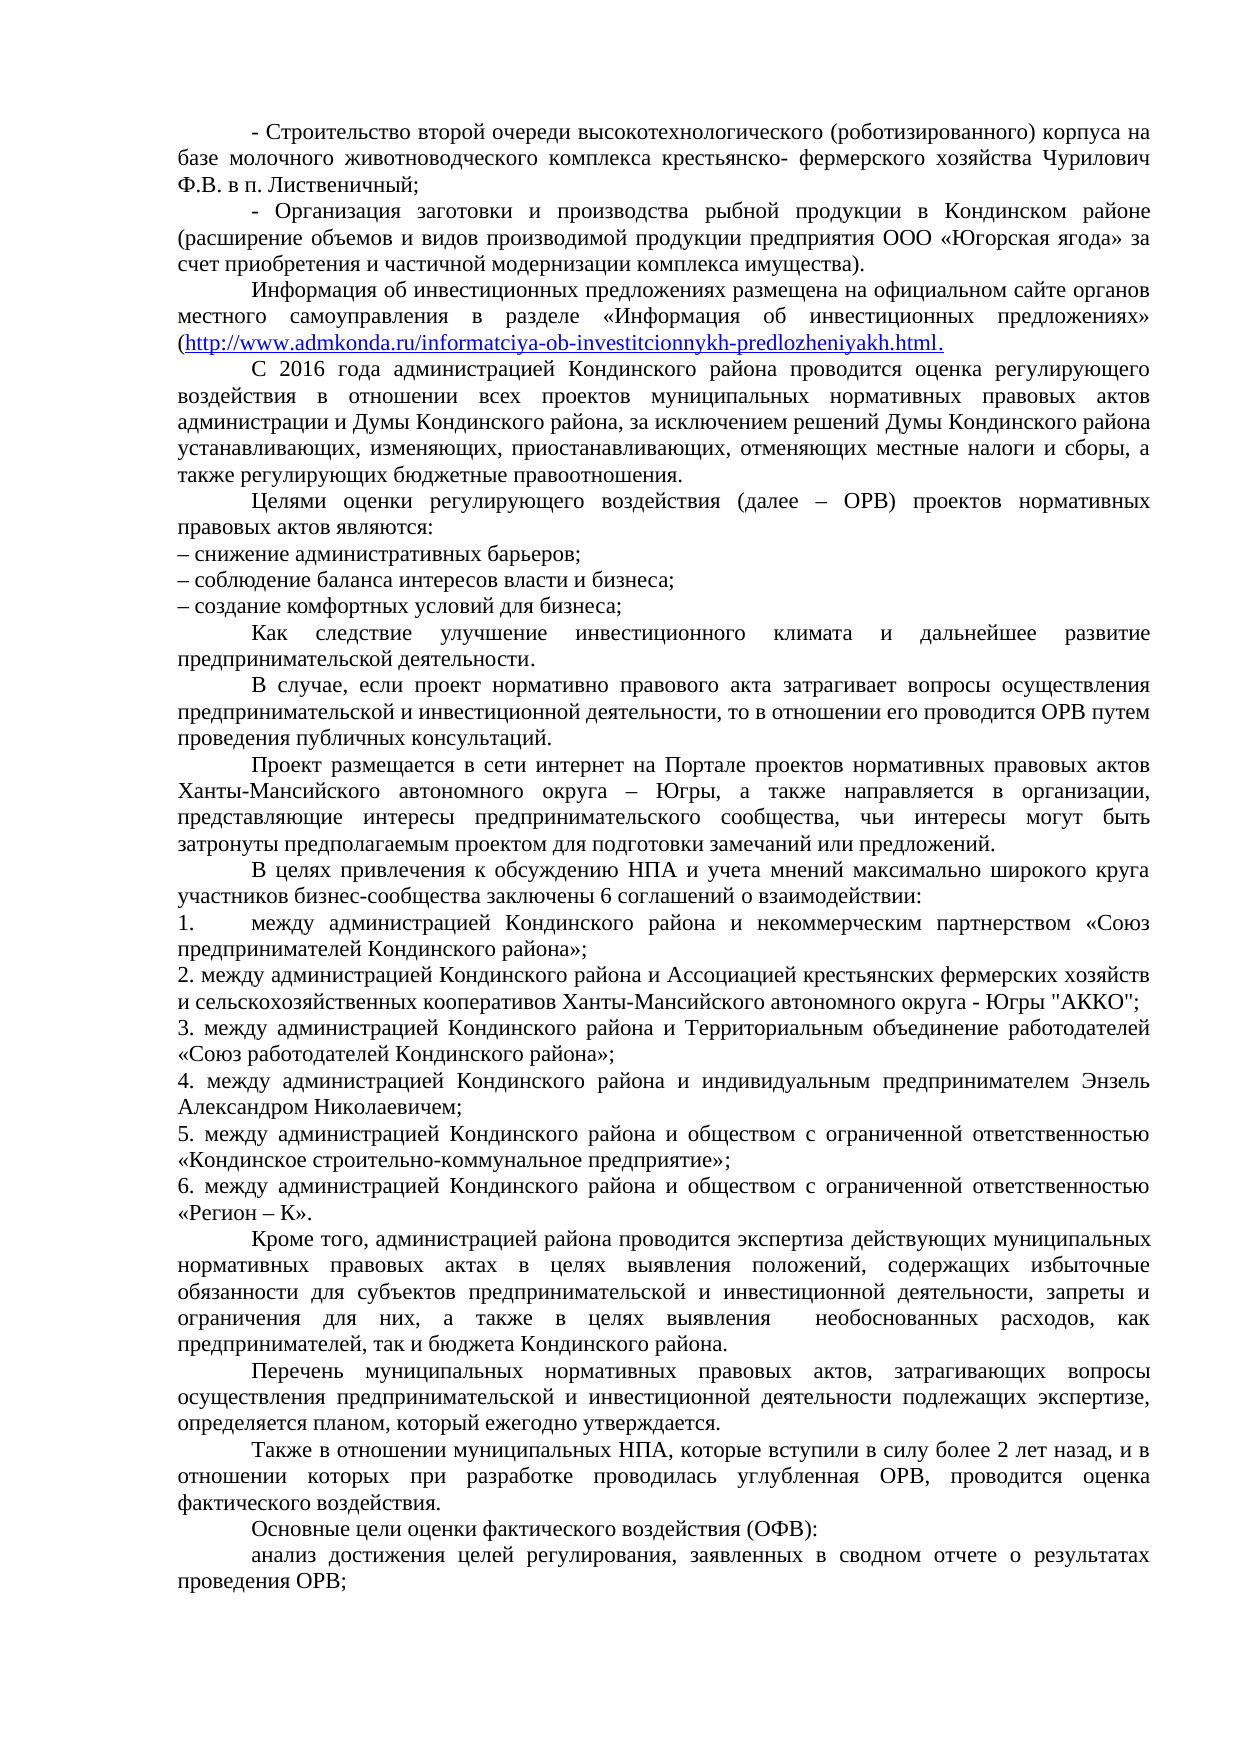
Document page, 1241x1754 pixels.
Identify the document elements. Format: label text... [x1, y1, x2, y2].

text анализ достижения целей регулирования, заявленных в сводном отчете о результатах проведения ОРВ; [177, 1541, 1152, 1594]
text – создание комфортных условий для бизнеса; [177, 592, 1152, 619]
text С 2016 года администрацией Кондинского района проводится оценка регулирующего воздействия в отношении всех проектов муниципальных нормативных правовых актов администрации и Думы Кондинского района, за исключением решений Думы Кондинского района устанавливающих, изменяющих, приостанавливающих, отменяющих местные налоги и сборы, а также регулирующих бюджетные правоотношения. [177, 355, 1152, 487]
text 4. между администрацией Кондинского района и индивидуальным предпринимателем Энзель Александром Николаевичем; [177, 1067, 1152, 1119]
text 3. между администрацией Кондинского района и Территориальным объединение работодателей «Союз работодателей Кондинского района»; [177, 1014, 1152, 1067]
text Также в отношении муниципальных НПА, которые вступили в силу более 2 лет назад, и в отношении которых при разработке проводилась углубленная ОРВ, проводится оценка фактического воздействия. [177, 1436, 1152, 1515]
text 6. между администрацией Кондинского района и обществом с ограниченной ответственностью «Регион – К». [177, 1172, 1152, 1225]
text – соблюдение баланса интересов власти и бизнеса; [177, 566, 1152, 592]
text Целями оценки регулирующего воздействия (далее – ОРВ) проектов нормативных правовых актов являются: [177, 487, 1152, 540]
text Перечень муниципальных нормативных правовых актов, затрагивающих вопросы осуществления предпринимательской и инвестиционной деятельности подлежащих экспертизе, определяется планом, который ежегодно утверждается. [177, 1357, 1152, 1436]
text - Организация заготовки и производства рыбной продукции в Кондинском районе (расширение объемов и видов производимой продукции предприятия ООО «Югорская ягода» за счет приобретения и частичной модернизации комплекса имущества). [177, 197, 1152, 276]
text Как следствие улучшение инвестиционного климата и дальнейшее развитие предпринимательской деятельности. [177, 619, 1152, 672]
text 5. между администрацией Кондинского района и обществом с ограниченной ответственностью «Кондинское строительно-коммунальное предприятие»; [177, 1119, 1152, 1172]
text – снижение административных барьеров; [177, 540, 1152, 566]
text Проект размещается в сети интернет на Портале проектов нормативных правовых актов Ханты-Мансийского автономного округа – Югры, а также направляется в организации, представляющие интересы предпринимательского сообщества, чьи интересы могут быть затронуты предполагаемым проектом для подготовки замечаний или предложений. [177, 751, 1152, 856]
text 2. между администрацией Кондинского района и Ассоциацией крестьянских фермерских хозяйств и сельскохозяйственных кооперативов Ханты-Мансийского автономного округа - Югры "АККО"; [177, 961, 1152, 1014]
text Кроме того, администрацией района проводится экспертиза действующих муниципальных нормативных правовых актах в целях выявления положений, содержащих избыточные обязанности для субъектов предпринимательской и инвестиционной деятельности, запреты и ограничения для них, а также в целях выявления необоснованных расходов, как предпринимателей, так и бюджета Кондинского района. [177, 1225, 1152, 1357]
list между администрацией Кондинского района и некоммерческим партнерством «Союз предпринимателей Кондинского района»; [177, 909, 1152, 961]
text В случае, если проект нормативно правового акта затрагивает вопросы осуществления предпринимательской и инвестиционной деятельности, то в отношении его проводится ОРВ путем проведения публичных консультаций. [177, 672, 1152, 751]
text В целях привлечения к обсуждению НПА и учета мнений максимально широкого круга участников бизнес-сообщества заключены 6 соглашений о взаимодействии: [177, 856, 1152, 909]
text - Строительство второй очереди высокотехнологического (роботизированного) корпуса на базе молочного животноводческого комплекса крестьянско- фермерского хозяйства Чурилович Ф.В. в п. Лиственичный; [177, 118, 1152, 197]
text Основные цели оценки фактического воздействия (ОФВ): [177, 1515, 1152, 1541]
text Информация об инвестиционных предложениях размещена на официальном сайте органов местного самоуправления в разделе «Информация об инвестиционных предложениях» (http://www.admkonda.ru/informatciya-ob-investitcionnykh-predlozheniyakh.html. [177, 276, 1152, 355]
